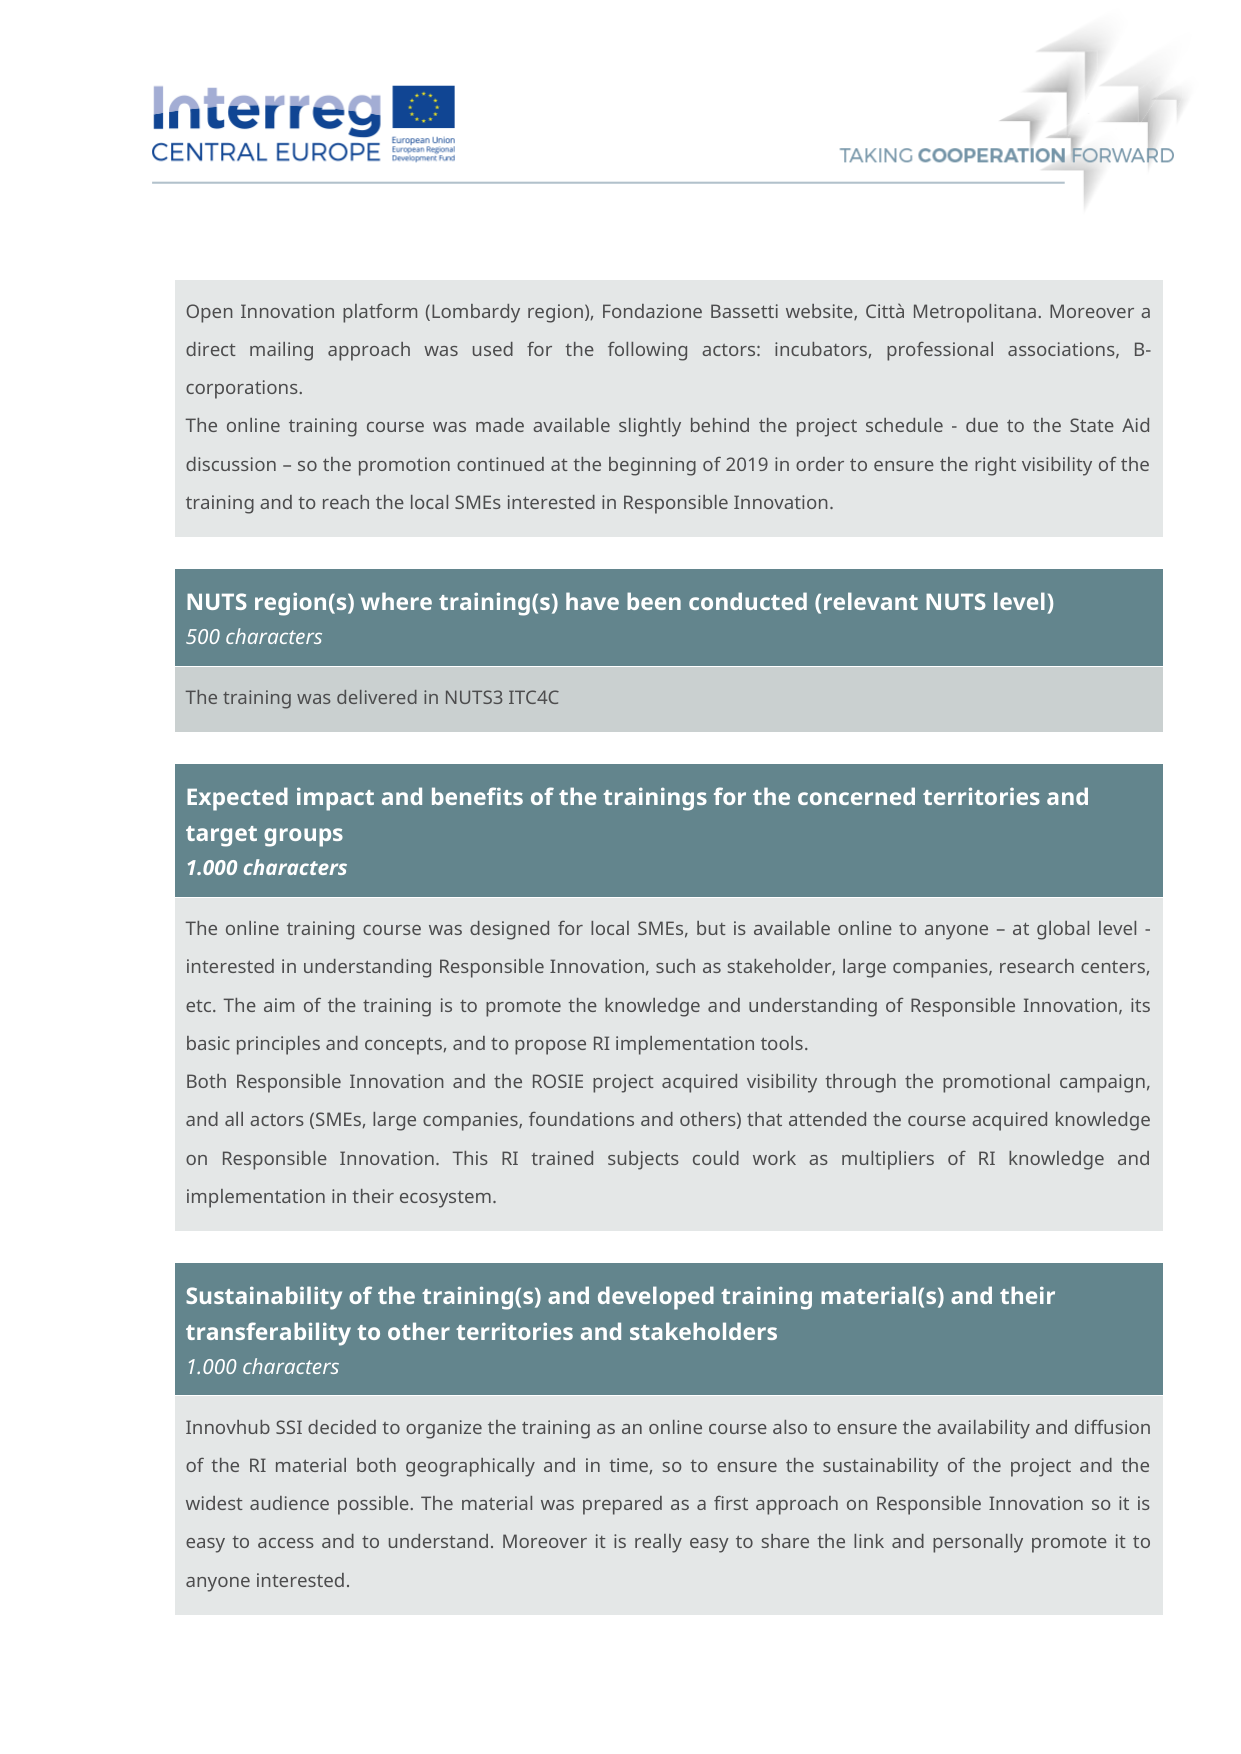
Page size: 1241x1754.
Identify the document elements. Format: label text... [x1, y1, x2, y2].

table_cell The online training course was designed for local SMEs, but is available online to anyone – at global level - interested in understanding Responsible Innovation, such as stakeholder, large companies, research centers, etc. The aim of the training is to promote the knowledge and understanding of Responsible Innovation, its basic principles and concepts, and to propose RI implementation tools. Both Responsible Innovation and the ROSIE project acquired visibility through the promotional campaign, and all actors (SMEs, large companies, foundations and others) that attended the course acquired knowledge on Responsible Innovation. This RI trained subjects could work as multipliers of RI knowledge and implementation in their ecosystem. [175, 898, 1163, 1231]
table_cell The training was delivered in NUTS3 ITC4C [175, 667, 1163, 732]
table_cell Innovhub SSI decided to organize the training as an online course also to ensure the availability and diffusion of the RI material both geographically and in time, so to ensure the sustainability of the project and the widest audience possible. The material was prepared as a first approach on Responsible Innovation so it is easy to access and to understand. Moreover it is really easy to share the link and personally promote it to anyone interested. [175, 1396, 1163, 1615]
picture [90, 0, 1226, 237]
table_header Sustainability of the training(s) and developed training material(s) and their transferability to other territories and stakeholders 1.000 characters [175, 1263, 1163, 1395]
table_header NUTS region(s) where training(s) have been conducted (relevant NUTS level) 500 characters [175, 569, 1163, 666]
table_header Expected impact and benefits of the trainings for the concerned territories and target groups 1.000 characters [175, 764, 1163, 897]
